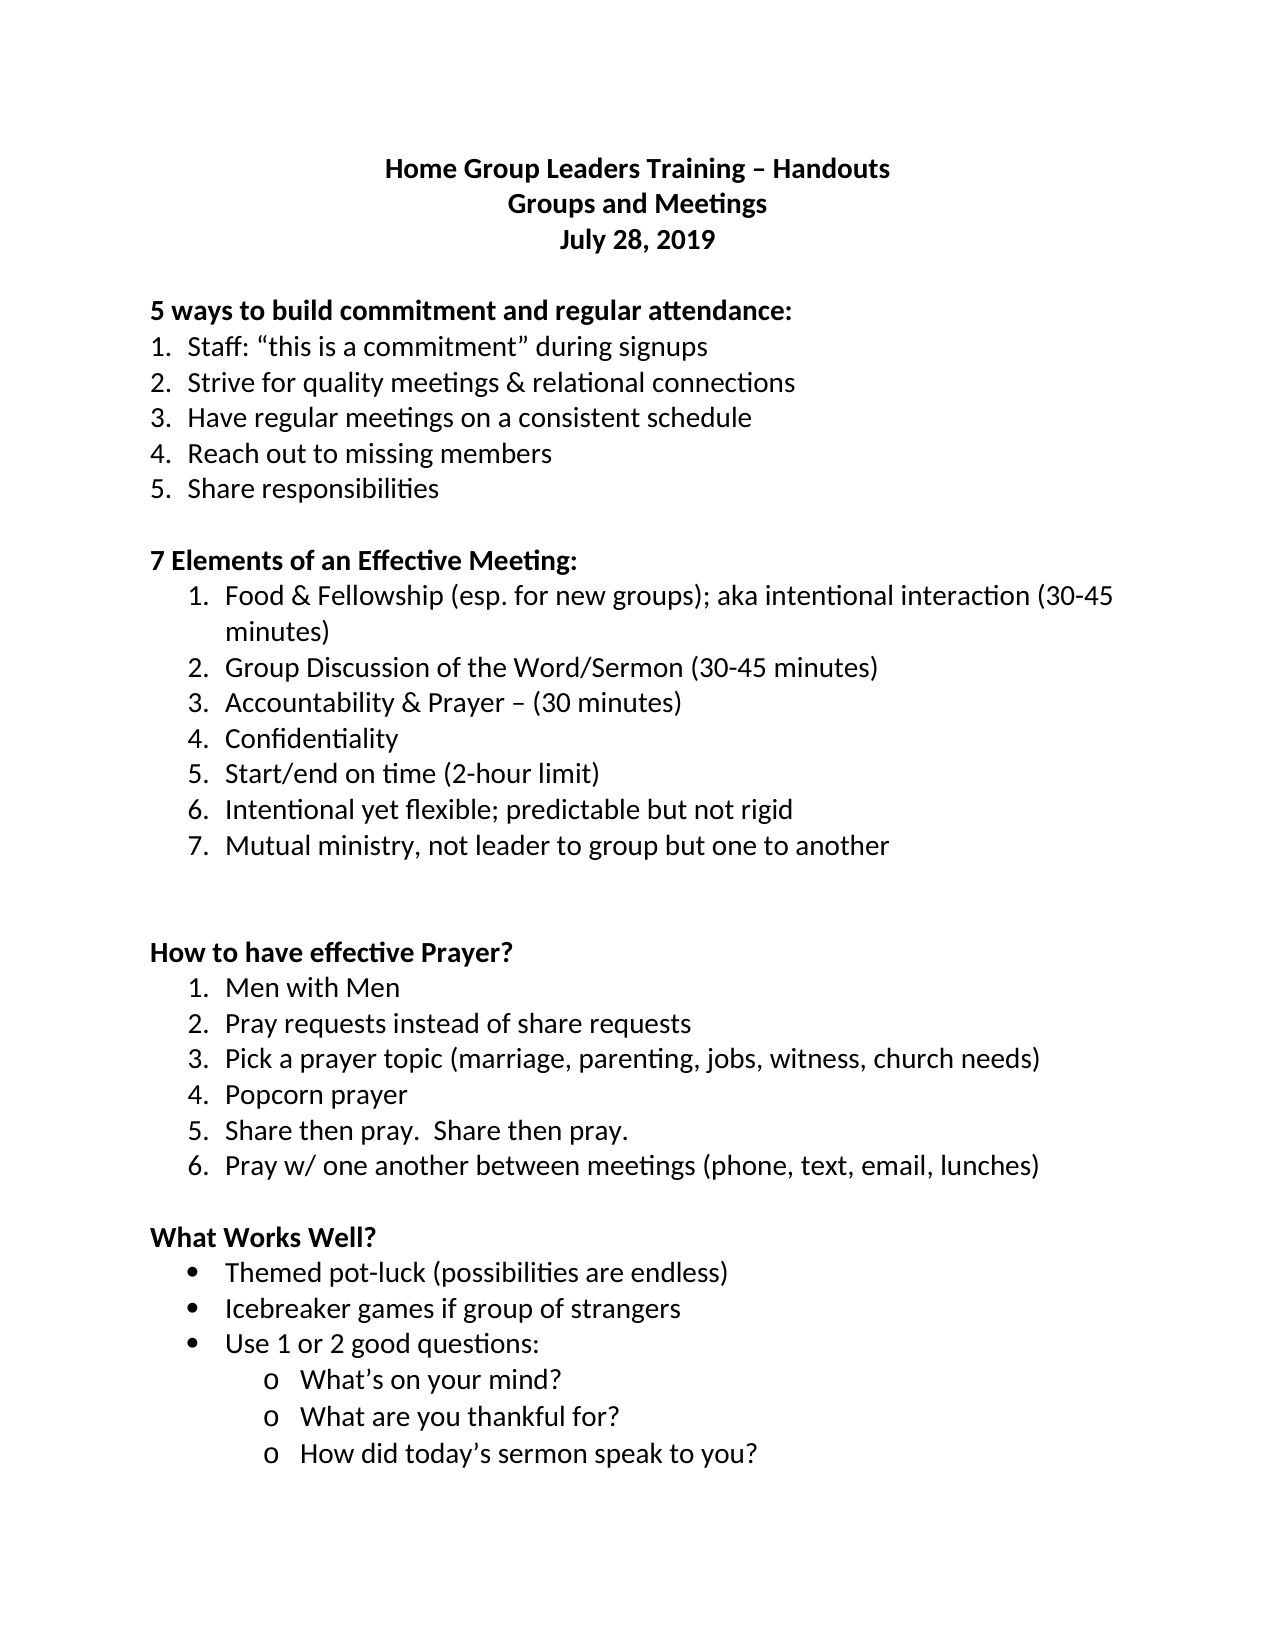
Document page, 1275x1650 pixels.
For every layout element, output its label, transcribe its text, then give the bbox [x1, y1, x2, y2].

list Men with Men [187, 969, 1125, 1005]
list Reach out to missing members [150, 435, 1125, 471]
text 5 ways to build commitment and regular attendance: [150, 292, 1125, 328]
text 7 Elements of an Effective Meeting: [150, 542, 1125, 577]
list Intentional yet flexible; predictable but not rigid [187, 791, 1125, 827]
list Staff: “this is a commitment” during signups [150, 328, 1125, 364]
list Food & Fellowship (esp. for new groups); aka intentional interaction (30-45 minutes) [187, 577, 1125, 649]
text Home Group Leaders Training – Handouts [150, 150, 1125, 186]
list What are you thankful for? [262, 1398, 1125, 1435]
list Share then pray. Share then pray. [187, 1112, 1125, 1147]
list Share responsibilities [150, 471, 1125, 506]
list Accountability & Prayer – (30 minutes) [187, 684, 1125, 720]
text July 28, 2019 [150, 221, 1125, 257]
list Pray w/ one another between meetings (phone, text, email, lunches) [187, 1147, 1125, 1183]
text How to have effective Prayer? [150, 934, 1125, 969]
list Confidentiality [187, 720, 1125, 756]
list What’s on your mind? [262, 1361, 1125, 1398]
list Pick a prayer topic (marriage, parenting, jobs, witness, church needs) [187, 1041, 1125, 1076]
list Themed pot-luck (possibilities are endless) [187, 1254, 1125, 1290]
list How did today’s sermon speak to you? [262, 1435, 1125, 1472]
list Mutual ministry, not leader to group but one to another [187, 827, 1125, 862]
text What Works Well? [150, 1219, 1125, 1254]
list Pray requests instead of share requests [187, 1005, 1125, 1041]
text Groups and Meetings [150, 186, 1125, 221]
list Strive for quality meetings & relational connections [150, 364, 1125, 399]
list Popcorn prayer [187, 1076, 1125, 1112]
list Have regular meetings on a consistent schedule [150, 399, 1125, 435]
list Use 1 or 2 good questions: [187, 1326, 1125, 1361]
list Group Discussion of the Word/Sermon (30-45 minutes) [187, 649, 1125, 684]
list Icebreaker games if group of strangers [187, 1290, 1125, 1326]
list Start/end on time (2-hour limit) [187, 756, 1125, 791]
